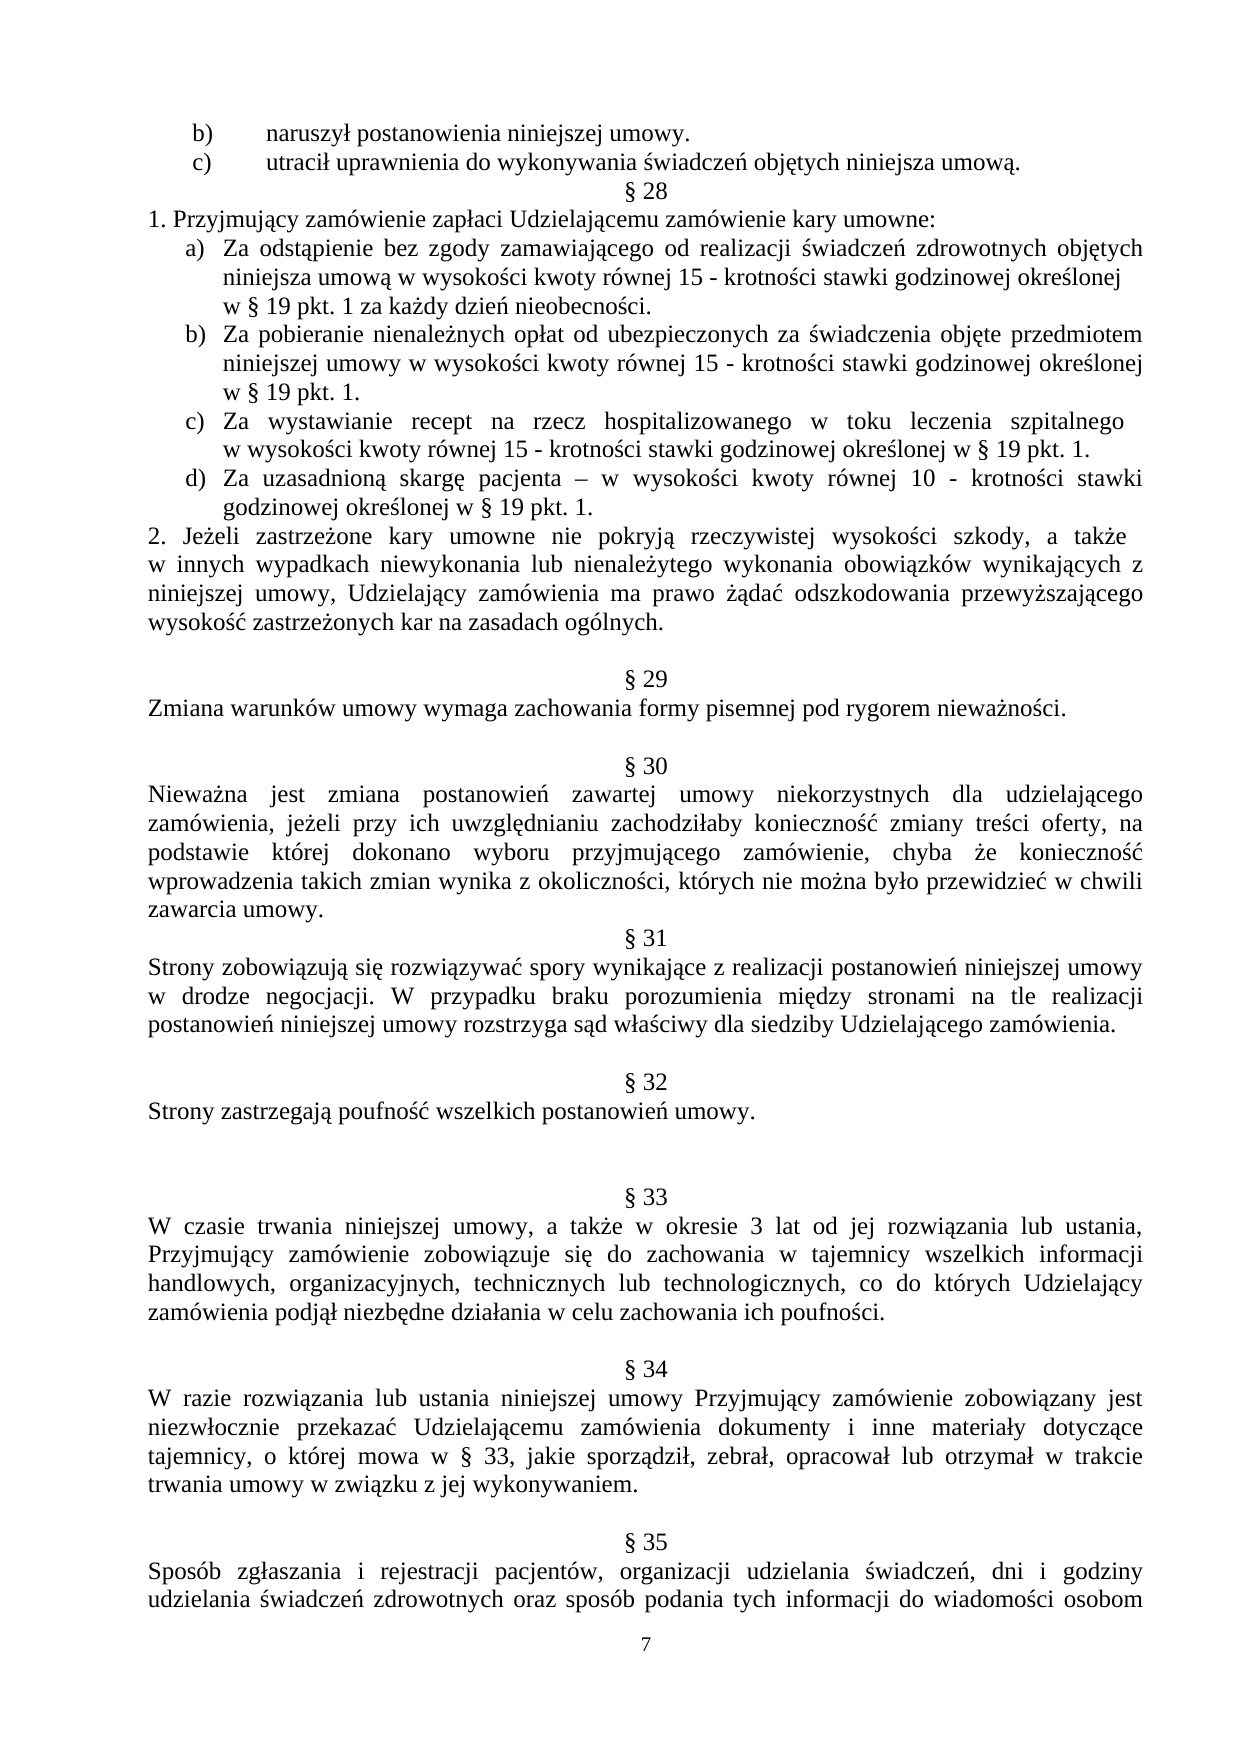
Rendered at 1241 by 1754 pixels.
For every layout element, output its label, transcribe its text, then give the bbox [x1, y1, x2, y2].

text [148, 1556, 1144, 1613]
list Za pobieranie nienależnych opłat od ubezpieczonych za świadczenia objęte przedmiotem niniejszej umowy w wysokości kwoty równej 15 - krotności stawki godzinowej określonej w § 19 pkt. 1. [185, 319, 1144, 406]
text 1. Przyjmujący zamówienie zapłaci Udzielającemu zamówienie kary umowne: [148, 204, 1144, 233]
list naruszył postanowienia niniejszej umowy. [192, 118, 1144, 147]
text Nieważna jest zmiana postanowień zawartej umowy niekorzystnych dla udzielającego zamówienia, jeżeli przy ich uwzględnianiu zachodziłaby konieczność zmiany treści oferty, na podstawie której dokonano wyboru przyjmującego zamówienie, chyba że konieczność wprowadzenia takich zmian wynika z okoliczności, których nie można było przewidzieć w chwili zawarcia umowy. [148, 779, 1144, 923]
text § 34 [148, 1354, 1144, 1383]
text W razie rozwiązania lub ustania niniejszej umowy Przyjmujący zamówienie zobowiązany jest niezwłocznie przekazać Udzielającemu zamówienia dokumenty i inne materiały dotyczące tajemnicy, o której mowa w § 33, jakie sporządził, zebrał, opracował lub otrzymał w trakcie trwania umowy w związku z jej wykonywaniem. [148, 1383, 1144, 1498]
text § 28 [148, 176, 1144, 204]
text § 33 [148, 1182, 1144, 1211]
text W czasie trwania niniejszej umowy, a także w okresie 3 lat od jej rozwiązania lub ustania, Przyjmujący zamówienie zobowiązuje się do zachowania w tajemnicy wszelkich informacji handlowych, organizacyjnych, technicznych lub technologicznych, co do których Udzielający zamówienia podjął niezbędne działania w celu zachowania ich poufności. [148, 1211, 1144, 1326]
list Za uzasadnioną skargę pacjenta – w wysokości kwoty równej 10 - krotności stawki godzinowej określonej w § 19 pkt. 1. [185, 463, 1144, 521]
text Strony zobowiązują się rozwiązywać spory wynikające z realizacji postanowień niniejszej umowy w drodze negocjacji. W przypadku braku porozumienia między stronami na tle realizacji postanowień niniejszej umowy rozstrzyga sąd właściwy dla siedziby Udzielającego zamówienia. [148, 952, 1144, 1038]
list Za wystawianie recept na rzecz hospitalizowanego w toku leczenia szpitalnego w wysokości kwoty równej 15 - krotności stawki godzinowej określonej w § 19 pkt. 1. [185, 406, 1144, 463]
text Strony zastrzegają poufność wszelkich postanowień umowy. [148, 1096, 1144, 1124]
text § 32 [148, 1067, 1144, 1096]
text 2. Jeżeli zastrzeżone kary umowne nie pokryją rzeczywistej wysokości szkody, a także w innych wypadkach niewykonania lub nienależytego wykonania obowiązków wynikających z niniejszej umowy, Udzielający zamówienia ma prawo żądać odszkodowania przewyższającego wysokość zastrzeżonych kar na zasadach ogólnych. [148, 521, 1144, 636]
text § 29 [148, 664, 1144, 693]
text § 30 [148, 751, 1144, 779]
text § 31 [148, 923, 1144, 952]
text Zmiana warunków umowy wymaga zachowania formy pisemnej pod rygorem nieważności. [148, 693, 1144, 722]
text § 35 [148, 1527, 1144, 1556]
text w § 19 pkt. 1 za każdy dzień nieobecności. [148, 291, 1144, 319]
list utracił uprawnienia do wykonywania świadczeń objętych niniejsza umową. [192, 147, 1144, 176]
list Za odstąpienie bez zgody zamawiającego od realizacji świadczeń zdrowotnych objętych niniejsza umową w wysokości kwoty równej 15 - krotności stawki godzinowej określonej [185, 233, 1144, 291]
